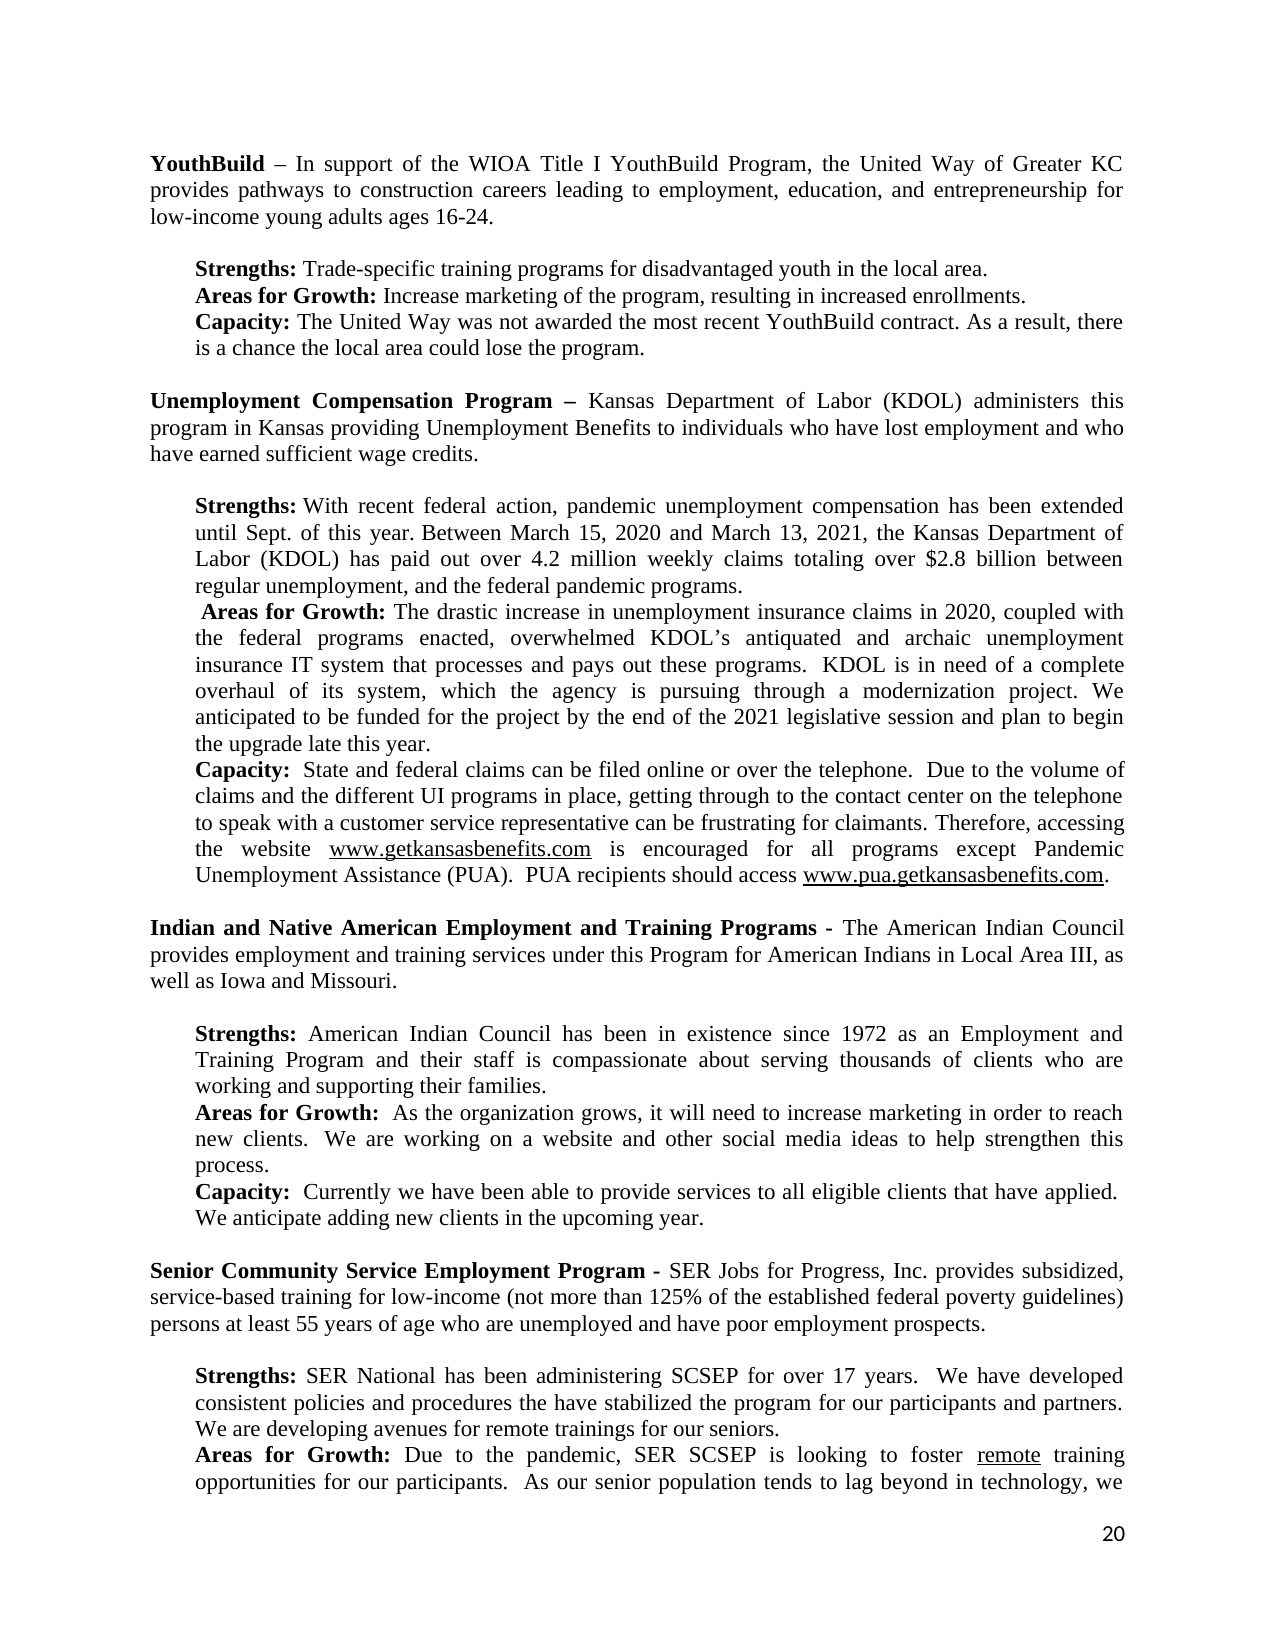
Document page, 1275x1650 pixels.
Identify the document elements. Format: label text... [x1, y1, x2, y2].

text Strengths: With recent federal action, pandemic unemployment compensation has been extended until Sept. of this year. Between March 15, 2020 and March 13, 2021, the Kansas Department of Labor (KDOL) has paid out over 4.2 million weekly claims totaling over $2.8 billion between regular unemployment, and the federal pandemic programs. [195, 493, 1125, 598]
text Strengths: Trade-specific training programs for disadvantaged youth in the local area. [195, 255, 1125, 282]
text Indian and Native American Employment and Training Programs - The American Indian Council provides employment and training services under this Program for American Indians in Local Area III, as well as Iowa and Missouri. [150, 914, 1125, 993]
text Strengths: American Indian Council has been in existence since 1972 as an Employment and Training Program and their staff is compassionate about serving thousands of clients who are working and supporting their families. [195, 1020, 1125, 1099]
text Unemployment Compensation Program – Kansas Department of Labor (KDOL) administers this program in Kansas providing Unemployment Benefits to individuals who have lost employment and who have earned sufficient wage credits. [150, 387, 1125, 466]
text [195, 1441, 1125, 1494]
text Areas for Growth: The drastic increase in unemployment insurance claims in 2020, coupled with the federal programs enacted, overwhelmed KDOL’s antiquated and archaic unemployment insurance IT system that processes and pays out these programs. KDOL is in need of a complete overhaul of its system, which the agency is pursuing through a modernization project. We anticipated to be funded for the project by the end of the 2021 legislative session and plan to begin the upgrade late this year. [195, 598, 1125, 756]
text Capacity: Currently we have been able to provide services to all eligible clients that have applied. We anticipate adding new clients in the upcoming year. [195, 1178, 1125, 1231]
text Strengths: SER National has been administering SCSEP for over 17 years. We have developed consistent policies and procedures the have stabilized the program for our participants and partners. We are developing avenues for remote trainings for our seniors. [195, 1362, 1125, 1441]
text Capacity: The United Way was not awarded the most recent YouthBuild contract. As a result, there is a chance the local area could lose the program. [195, 308, 1125, 361]
text Areas for Growth: Increase marketing of the program, resulting in increased enrollments. [195, 282, 1125, 308]
text Senior Community Service Employment Program - SER Jobs for Progress, Inc. provides subsidized, service-based training for low-income (not more than 125% of the established federal poverty guidelines) persons at least 55 years of age who are unemployed and have poor employment prospects. [150, 1257, 1125, 1336]
text Capacity: State and federal claims can be filed online or over the telephone. Due to the volume of claims and the different UI programs in place, getting through to the contact center on the telephone to speak with a customer service representative can be frustrating for claimants. Therefore, accessing the website www.getkansasbenefits.com is encouraged for all programs except Pandemic Unemployment Assistance (PUA). PUA recipients should access www.pua.getkansasbenefits.com. [195, 756, 1125, 888]
text YouthBuild – In support of the WIOA Title I YouthBuild Program, the United Way of Greater KC provides pathways to construction careers leading to employment, education, and entrepreneurship for low-income young adults ages 16-24. [150, 150, 1125, 229]
text Areas for Growth: As the organization grows, it will need to increase marketing in order to reach new clients. We are working on a website and other social media ideas to help strengthen this process. [195, 1099, 1125, 1178]
